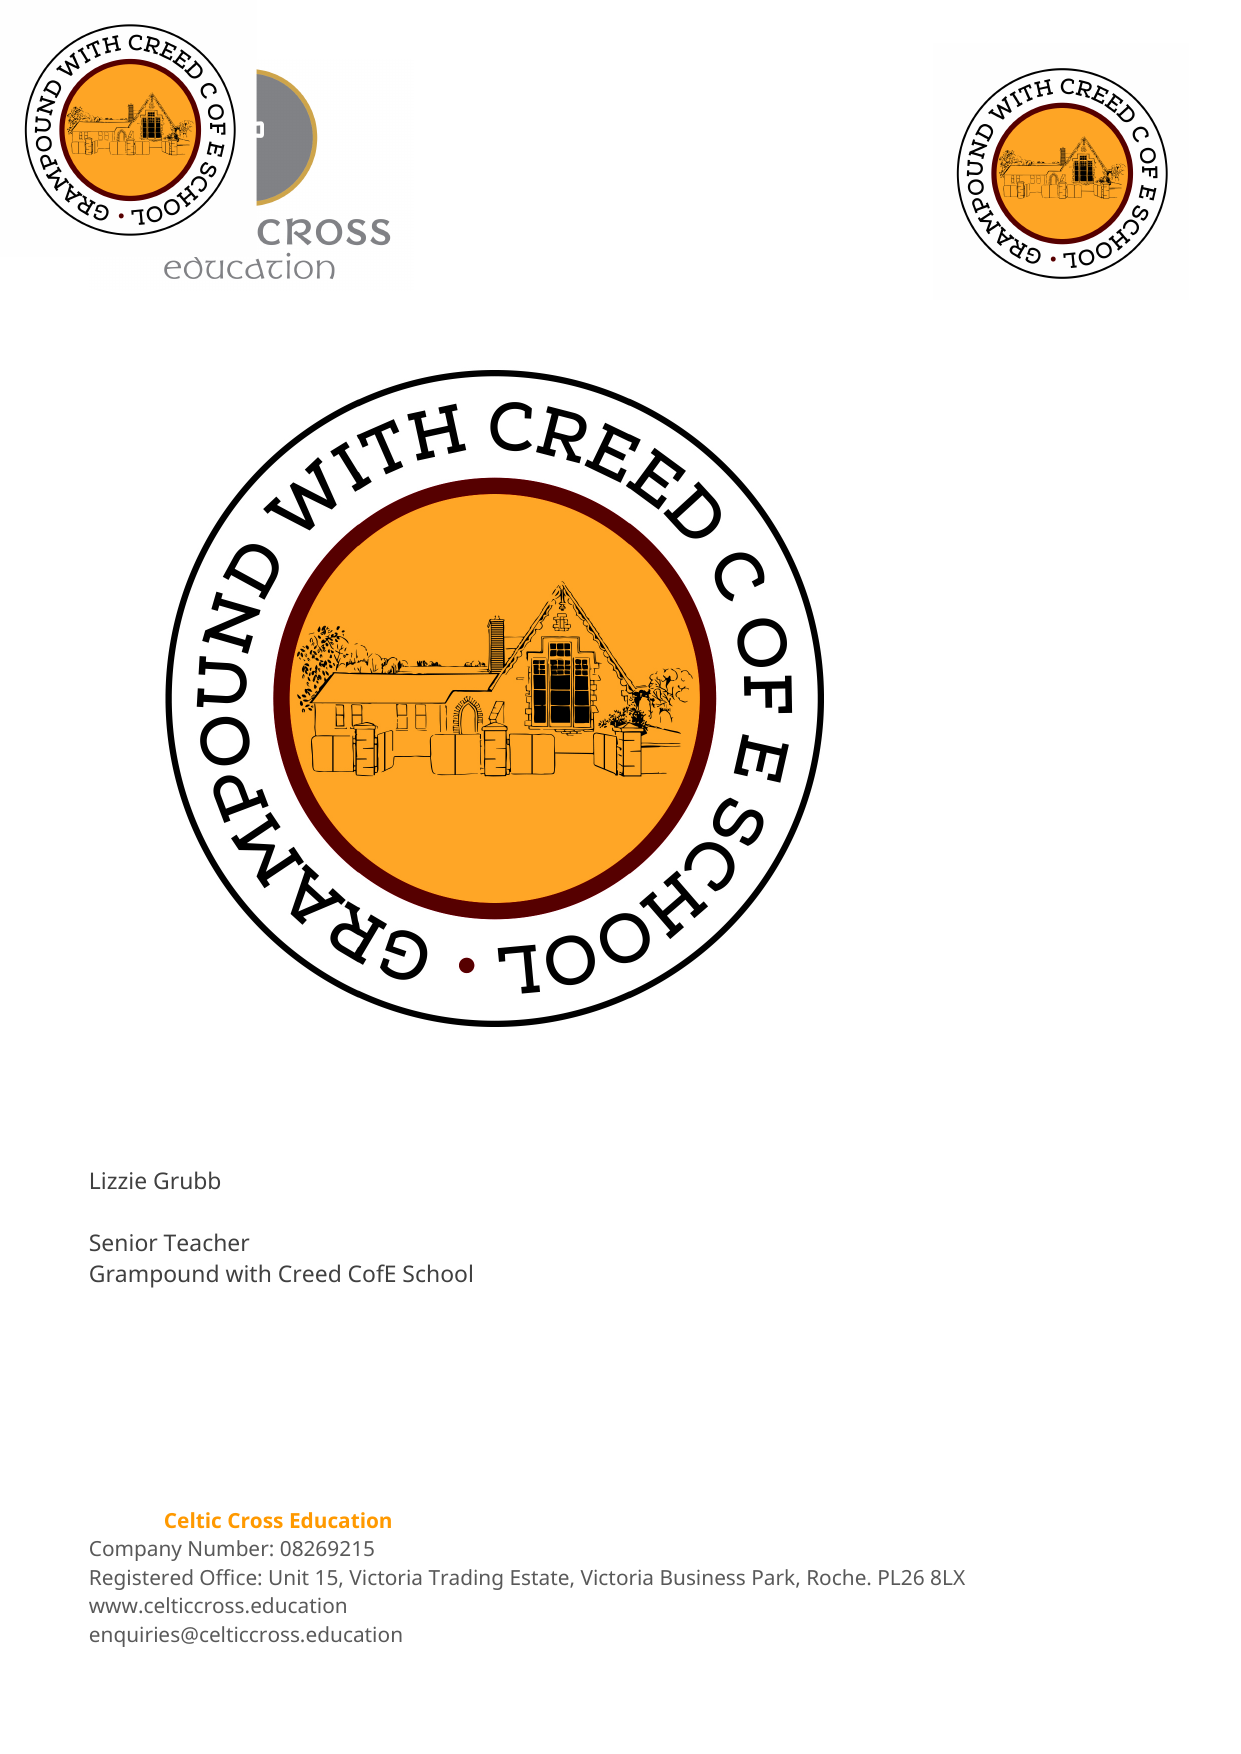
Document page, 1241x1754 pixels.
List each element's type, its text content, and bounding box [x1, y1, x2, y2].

picture [0, 0, 900, 1106]
picture [932, 43, 1189, 300]
text Grampound with Creed CofE School [89, 1258, 1169, 1289]
text Senior Teacher [89, 1227, 1169, 1258]
text Lizzie Grubb [89, 1164, 1169, 1196]
